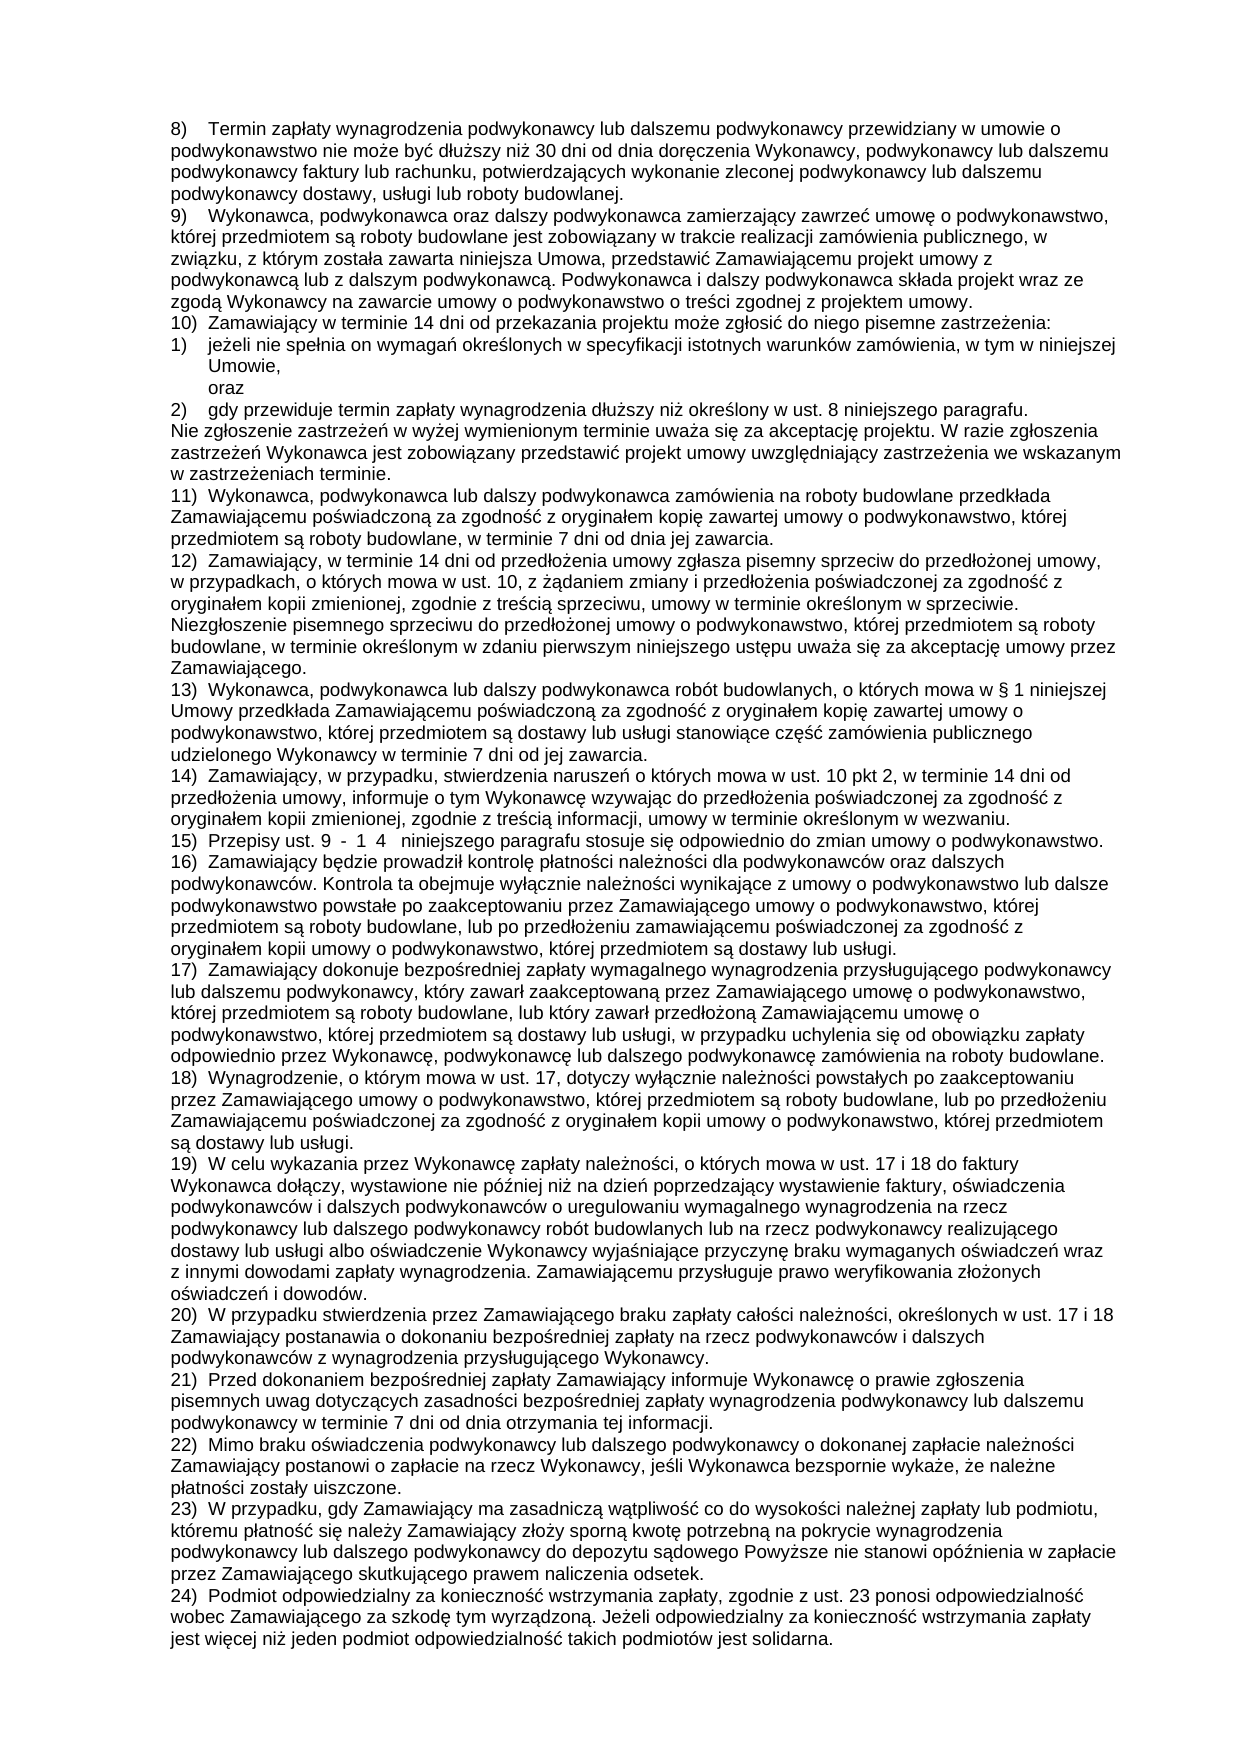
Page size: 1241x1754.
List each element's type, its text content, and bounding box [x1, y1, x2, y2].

list Zamawiający będzie prowadził kontrolę płatności należności dla podwykonawców oraz dalszych podwykonawców. Kontrola ta obejmuje wyłącznie należności wynikające z umowy o podwykonawstwo lub dalsze podwykonawstwo powstałe po zaakceptowaniu przez Zamawiającego umowy o podwykonawstwo, której przedmiotem są roboty budowlane, lub po przedłożeniu zamawiającemu poświadczonej za zgodność z oryginałem kopii umowy o podwykonawstwo, której przedmiotem są dostawy lub usługi. [170, 851, 1116, 959]
list Podmiot odpowiedzialny za konieczność wstrzymania zapłaty, zgodnie z ust. 23 ponosi odpowiedzialność wobec Zamawiającego za szkodę tym wyrządzoną. Jeżeli odpowiedzialny za konieczność wstrzymania zapłaty jest więcej niż jeden podmiot odpowiedzialność takich podmiotów jest solidarna. [170, 1584, 1116, 1649]
list Przed dokonaniem bezpośredniej zapłaty Zamawiający informuje Wykonawcę o prawie zgłoszenia pisemnych uwag dotyczących zasadności bezpośredniej zapłaty wynagrodzenia podwykonawcy lub dalszemu podwykonawcy w terminie 7 dni od dnia otrzymania tej informacji. [170, 1369, 1116, 1433]
list Wynagrodzenie, o którym mowa w ust. 17, dotyczy wyłącznie należności powstałych po zaakceptowaniu przez Zamawiającego umowy o podwykonawstwo, której przedmiotem są roboty budowlane, lub po przedłożeniu Zamawiającemu poświadczonej za zgodność z oryginałem kopii umowy o podwykonawstwo, której przedmiotem są dostawy lub usługi. [170, 1067, 1116, 1153]
list W przypadku, gdy Zamawiający ma zasadniczą wątpliwość co do wysokości należnej zapłaty lub podmiotu, któremu płatność się należy Zamawiający złoży sporną kwotę potrzebną na pokrycie wynagrodzenia podwykonawcy lub dalszego podwykonawcy do depozytu sądowego Powyższe nie stanowi opóźnienia w zapłacie przez Zamawiającego skutkującego prawem naliczenia odsetek. [170, 1498, 1116, 1584]
list Termin zapłaty wynagrodzenia podwykonawcy lub dalszemu podwykonawcy przewidziany w umowie o podwykonawstwo nie może być dłuższy niż 30 dni od dnia doręczenia Wykonawcy, podwykonawcy lub dalszemu podwykonawcy faktury lub rachunku, potwierdzających wykonanie zleconej podwykonawcy lub dalszemu podwykonawcy dostawy, usługi lub roboty budowlanej. [170, 118, 1116, 204]
list W celu wykazania przez Wykonawcę zapłaty należności, o których mowa w ust. 17 i 18 do faktury Wykonawca dołączy, wystawione nie później niż na dzień poprzedzający wystawienie faktury, oświadczenia podwykonawców i dalszych podwykonawców o uregulowaniu wymagalnego wynagrodzenia na rzecz podwykonawcy lub dalszego podwykonawcy robót budowlanych lub na rzecz podwykonawcy realizującego dostawy lub usługi albo oświadczenie Wykonawcy wyjaśniające przyczynę braku wymaganych oświadczeń wraz z innymi dowodami zapłaty wynagrodzenia. Zamawiającemu przysługuje prawo weryfikowania złożonych oświadczeń i dowodów. [170, 1153, 1116, 1304]
list jeżeli nie spełnia on wymagań określonych w specyfikacji istotnych warunków zamówienia, w tym w niniejszej Umowie, [170, 334, 1116, 377]
list Wykonawca, podwykonawca lub dalszy podwykonawca robót budowlanych, o których mowa w § 1 niniejszej Umowy przedkłada Zamawiającemu poświadczoną za zgodność z oryginałem kopię zawartej umowy o podwykonawstwo, której przedmiotem są dostawy lub usługi stanowiące część zamówienia publicznego udzielonego Wykonawcy w terminie 7 dni od jej zawarcia. [170, 679, 1116, 765]
list Zamawiający w terminie 14 dni od przekazania projektu może zgłosić do niego pisemne zastrzeżenia: [170, 312, 1116, 334]
list Zamawiający, w terminie 14 dni od przedłożenia umowy zgłasza pisemny sprzeciw do przedłożonej umowy, w przypadkach, o których mowa w ust. 10, z żądaniem zmiany i przedłożenia poświadczonej za zgodność z oryginałem kopii zmienionej, zgodnie z treścią sprzeciwu, umowy w terminie określonym w sprzeciwie. Niezgłoszenie pisemnego sprzeciwu do przedłożonej umowy o podwykonawstwo, której przedmiotem są roboty budowlane, w terminie określonym w zdaniu pierwszym niniejszego ustępu uważa się za akceptację umowy przez Zamawiającego. [170, 549, 1116, 679]
list W przypadku stwierdzenia przez Zamawiającego braku zapłaty całości należności, określonych w ust. 17 i 18 Zamawiający postanawia o dokonaniu bezpośredniej zapłaty na rzecz podwykonawców i dalszych podwykonawców z wynagrodzenia przysługującego Wykonawcy. [170, 1304, 1116, 1369]
list Mimo braku oświadczenia podwykonawcy lub dalszego podwykonawcy o dokonanej zapłacie należności Zamawiający postanowi o zapłacie na rzecz Wykonawcy, jeśli Wykonawca bezspornie wykaże, że należne płatności zostały uiszczone. [170, 1433, 1116, 1498]
list Zamawiający, w przypadku, stwierdzenia naruszeń o których mowa w ust. 10 pkt 2, w terminie 14 dni od przedłożenia umowy, informuje o tym Wykonawcę wzywając do przedłożenia poświadczonej za zgodność z oryginałem kopii zmienionej, zgodnie z treścią informacji, umowy w terminie określonym w wezwaniu. [170, 765, 1116, 830]
list Zamawiający dokonuje bezpośredniej zapłaty wymagalnego wynagrodzenia przysługującego podwykonawcy lub dalszemu podwykonawcy, który zawarł zaakceptowaną przez Zamawiającego umowę o podwykonawstwo, której przedmiotem są roboty budowlane, lub który zawarł przedłożoną Zamawiającemu umowę o podwykonawstwo, której przedmiotem są dostawy lub usługi, w przypadku uchylenia się od obowiązku zapłaty odpowiednio przez Wykonawcę, podwykonawcę lub dalszego podwykonawcę zamówienia na roboty budowlane. [170, 959, 1116, 1067]
text Nie zgłoszenie zastrzeżeń w wyżej wymienionym terminie uważa się za akceptację projektu. W razie zgłoszenia zastrzeżeń Wykonawca jest zobowiązany przedstawić projekt umowy uwzględniający zastrzeżenia we wskazanym w zastrzeżeniach terminie. [170, 420, 1122, 485]
list Wykonawca, podwykonawca oraz dalszy podwykonawca zamierzający zawrzeć umowę o podwykonawstwo, której przedmiotem są roboty budowlane jest zobowiązany w trakcie realizacji zamówienia publicznego, w związku, z którym została zawarta niniejsza Umowa, przedstawić Zamawiającemu projekt umowy z podwykonawcą lub z dalszym podwykonawcą. Podwykonawca i dalszy podwykonawca składa projekt wraz ze zgodą Wykonawcy na zawarcie umowy o podwykonawstwo o treści zgodnej z projektem umowy. [170, 204, 1116, 312]
list gdy przewiduje termin zapłaty wynagrodzenia dłuższy niż określony w ust. 8 niniejszego paragrafu. [170, 398, 1116, 420]
list Przepisy ust. 9-14 niniejszego paragrafu stosuje się odpowiednio do zmian umowy o podwykonawstwo. [170, 830, 1116, 851]
text oraz [208, 377, 1122, 398]
list Wykonawca, podwykonawca lub dalszy podwykonawca zamówienia na roboty budowlane przedkłada Zamawiającemu poświadczoną za zgodność z oryginałem kopię zawartej umowy o podwykonawstwo, której przedmiotem są roboty budowlane, w terminie 7 dni od dnia jej zawarcia. [170, 485, 1116, 549]
